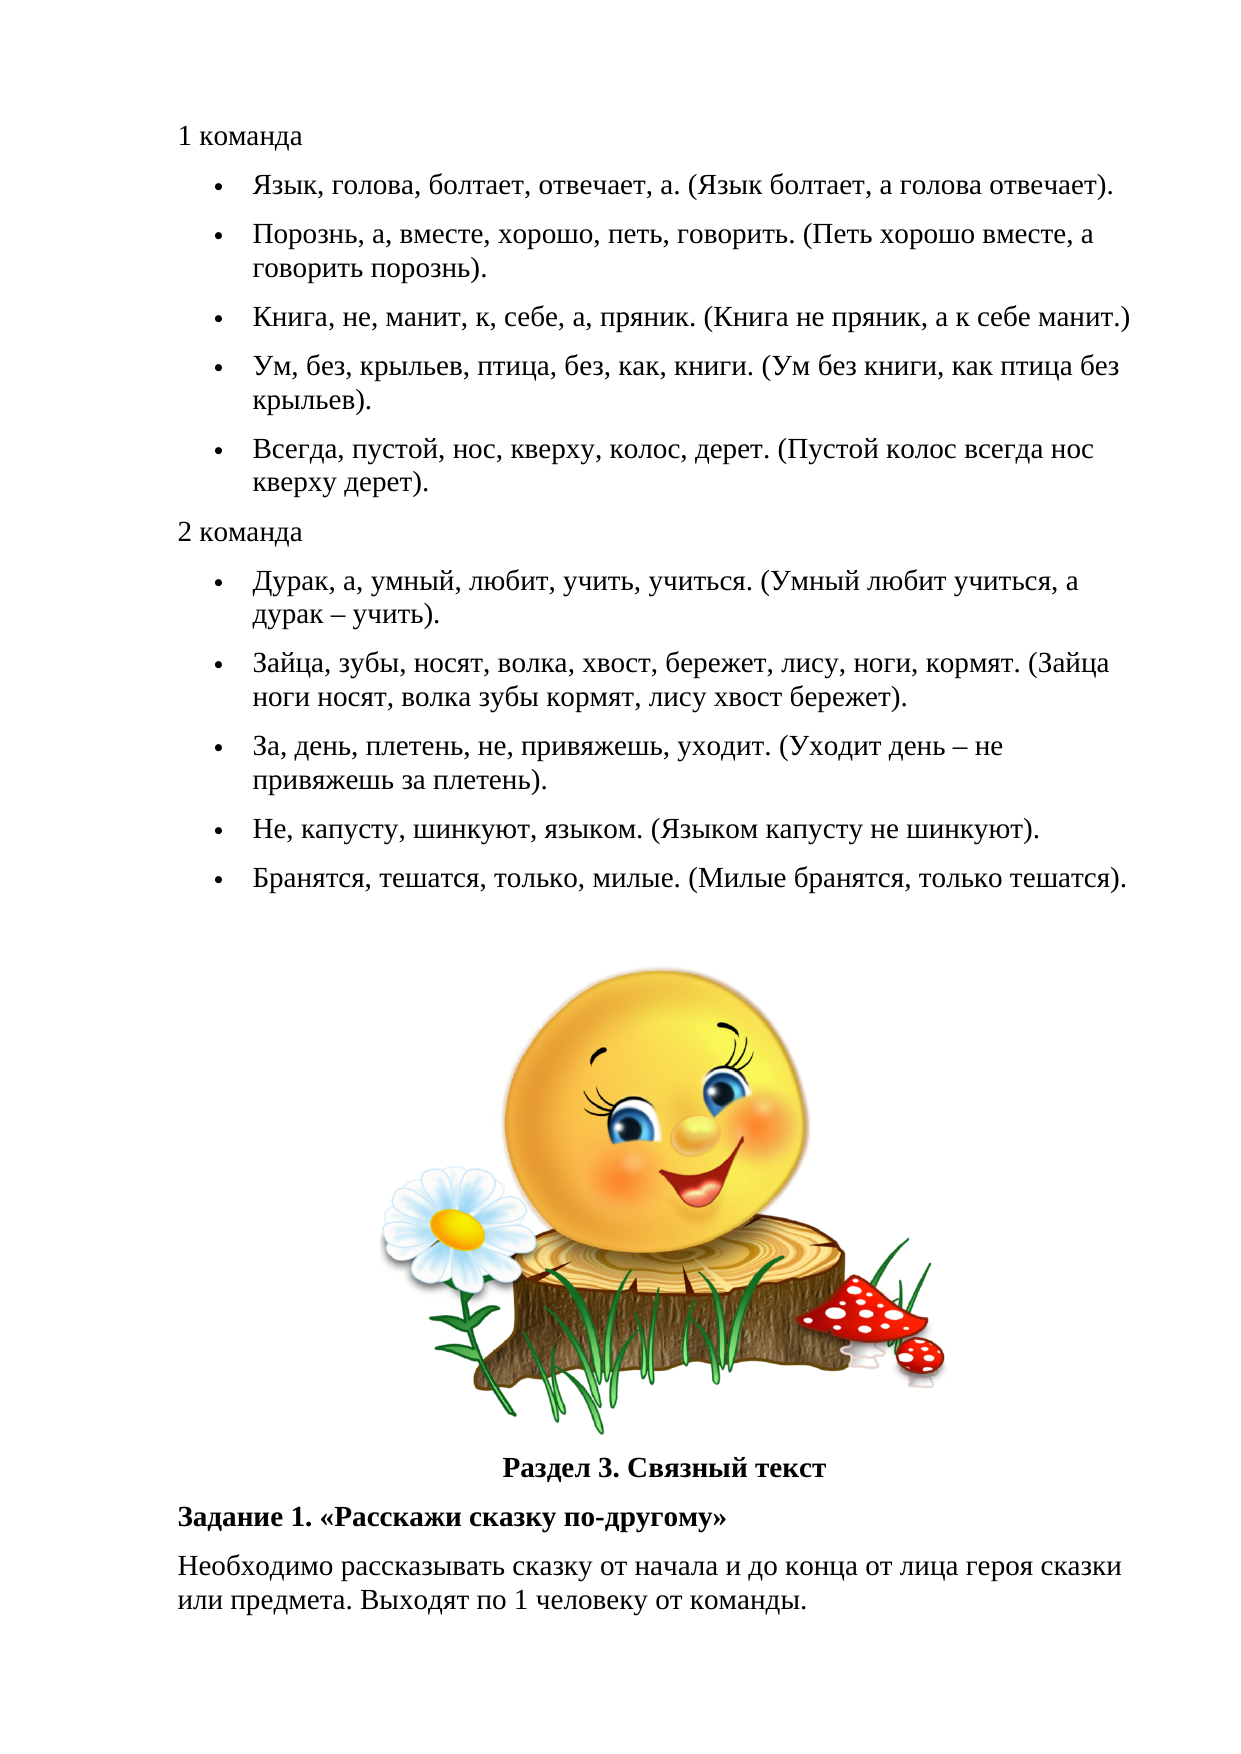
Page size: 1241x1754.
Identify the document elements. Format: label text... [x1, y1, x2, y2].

list Язык, голова, болтает, отвечает, а. (Язык болтает, а голова отвечает). [215, 167, 1152, 201]
list Дурак, а, умный, любит, учить, учиться. (Умный любит учиться, а дурак – учить). [215, 563, 1152, 630]
text Необходимо рассказывать сказку от начала и до конца от лица героя сказки или предмета. Выходят по 1 человеку от команды. [177, 1548, 1152, 1616]
list Зайца, зубы, носят, волка, хвост, бережет, лису, ноги, кормят. (Зайца ноги носят, волка зубы кормят, лису хвост бережет). [215, 646, 1152, 713]
list Ум, без, крыльев, птица, без, как, книги. (Ум без книги, как птица без крыльев). [215, 348, 1152, 415]
text 1 команда [177, 118, 1152, 152]
picture [380, 958, 949, 1435]
list За, день, плетень, не, привяжешь, уходит. (Уходит день – не привяжешь за плетень). [215, 728, 1152, 795]
list Всегда, пустой, нос, кверху, колос, дерет. (Пустой колос всегда нос кверху дерет). [215, 431, 1152, 498]
list Бранятся, тешатся, только, милые. (Милые бранятся, только тешатся). [215, 860, 1152, 894]
list Не, капусту, шинкуют, языком. (Языком капусту не шинкуют). [215, 811, 1152, 844]
text 2 команда [177, 514, 1152, 547]
text Раздел 3. Связный текст [177, 1450, 1152, 1484]
list Книга, не, манит, к, себе, а, пряник. (Книга не пряник, а к себе манит.) [215, 299, 1152, 333]
text Задание 1. «Расскажи сказку по-другому» [177, 1499, 1152, 1533]
list Порознь, а, вместе, хорошо, петь, говорить. (Петь хорошо вместе, а говорить порознь). [215, 216, 1152, 283]
